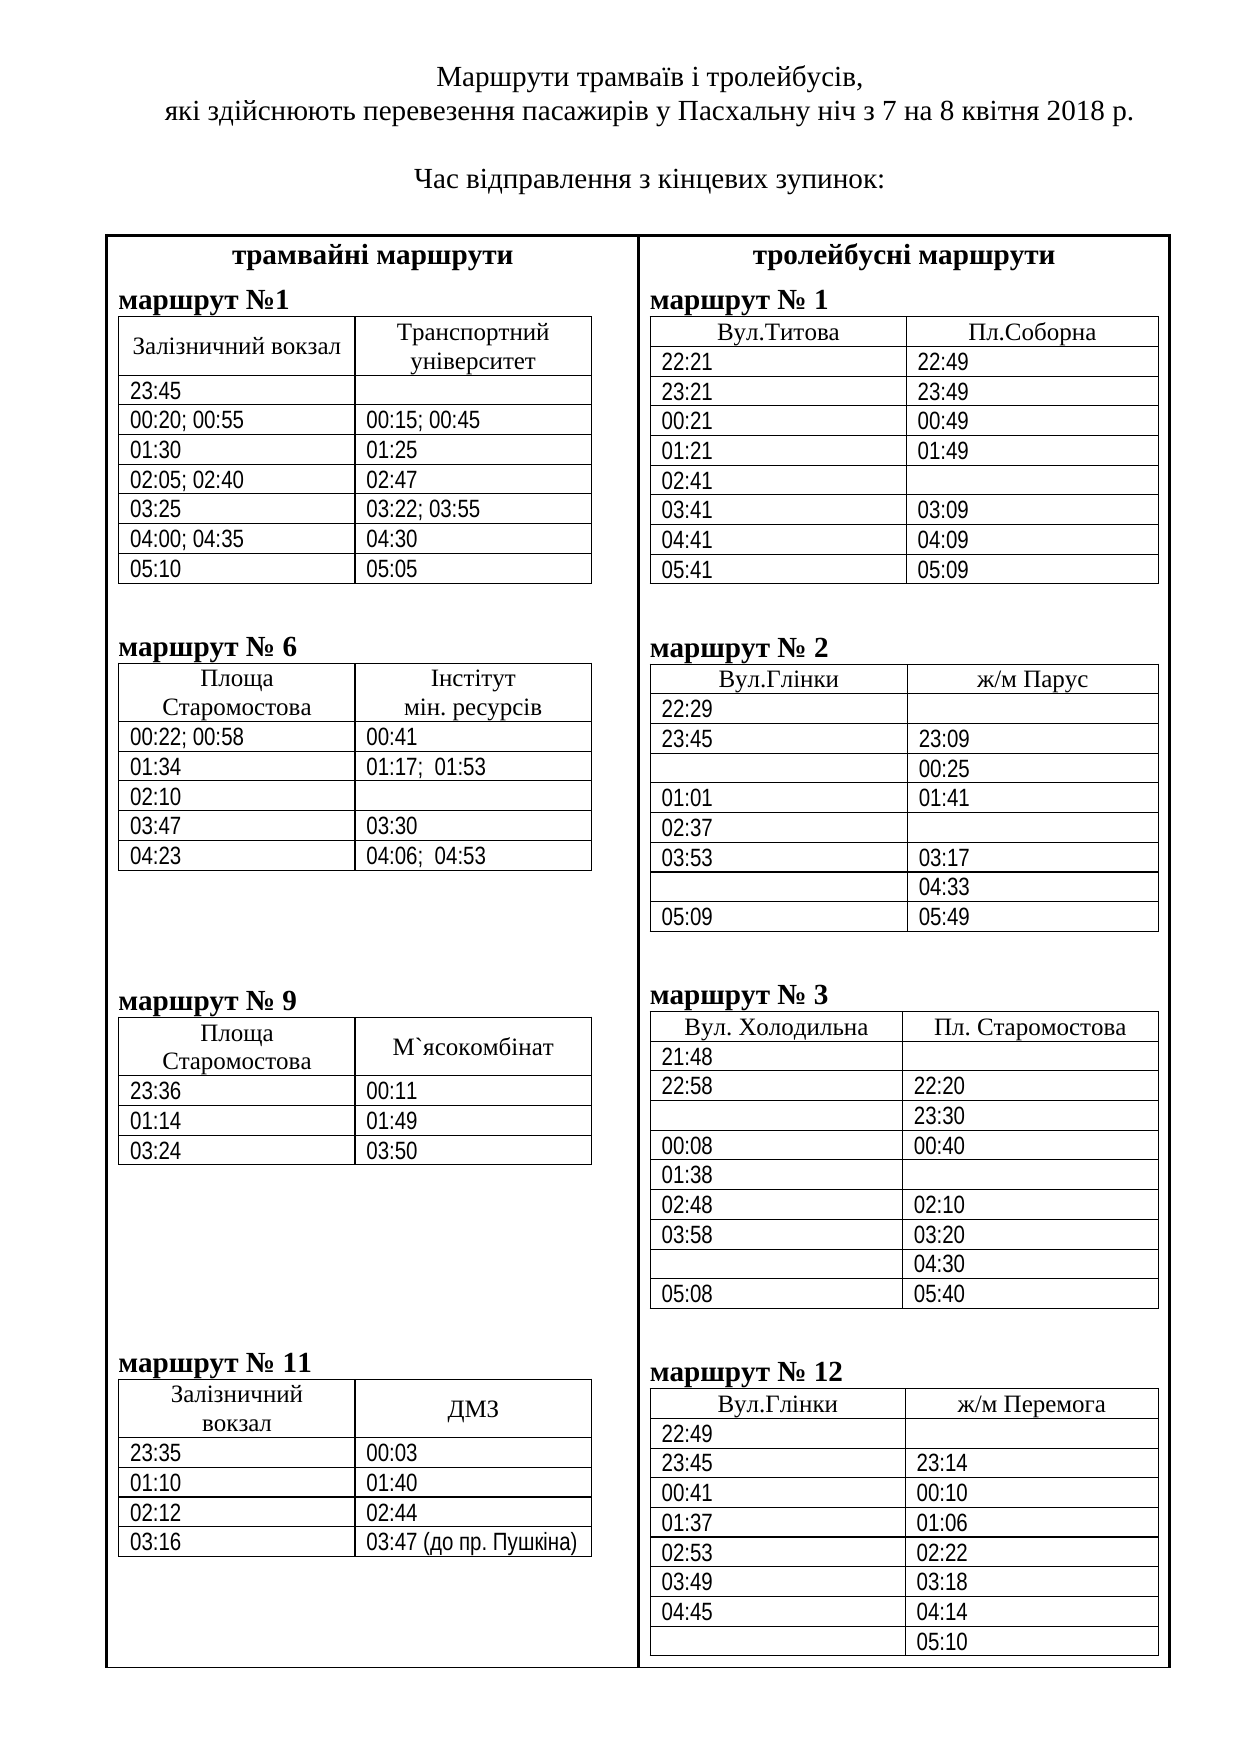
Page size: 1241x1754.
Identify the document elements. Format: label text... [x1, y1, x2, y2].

table_header трамвайні маршрути маршрут №1 маршрут № 6 маршрут № 9 маршрут № 11 [108, 237, 637, 1667]
text Маршрути трамваїв і тролейбусів, [118, 59, 1181, 93]
text Час відправлення з кінцевих зупинок: [118, 161, 1181, 194]
text які здійснюють перевезення пасажирів у Пасхальну ніч з 7 на 8 квітня 2018 р. [118, 93, 1181, 126]
table_header тролейбусні маршрути маршрут № 1 маршрут № 2 маршрут № 3 маршрут № 12 [640, 237, 1168, 1667]
